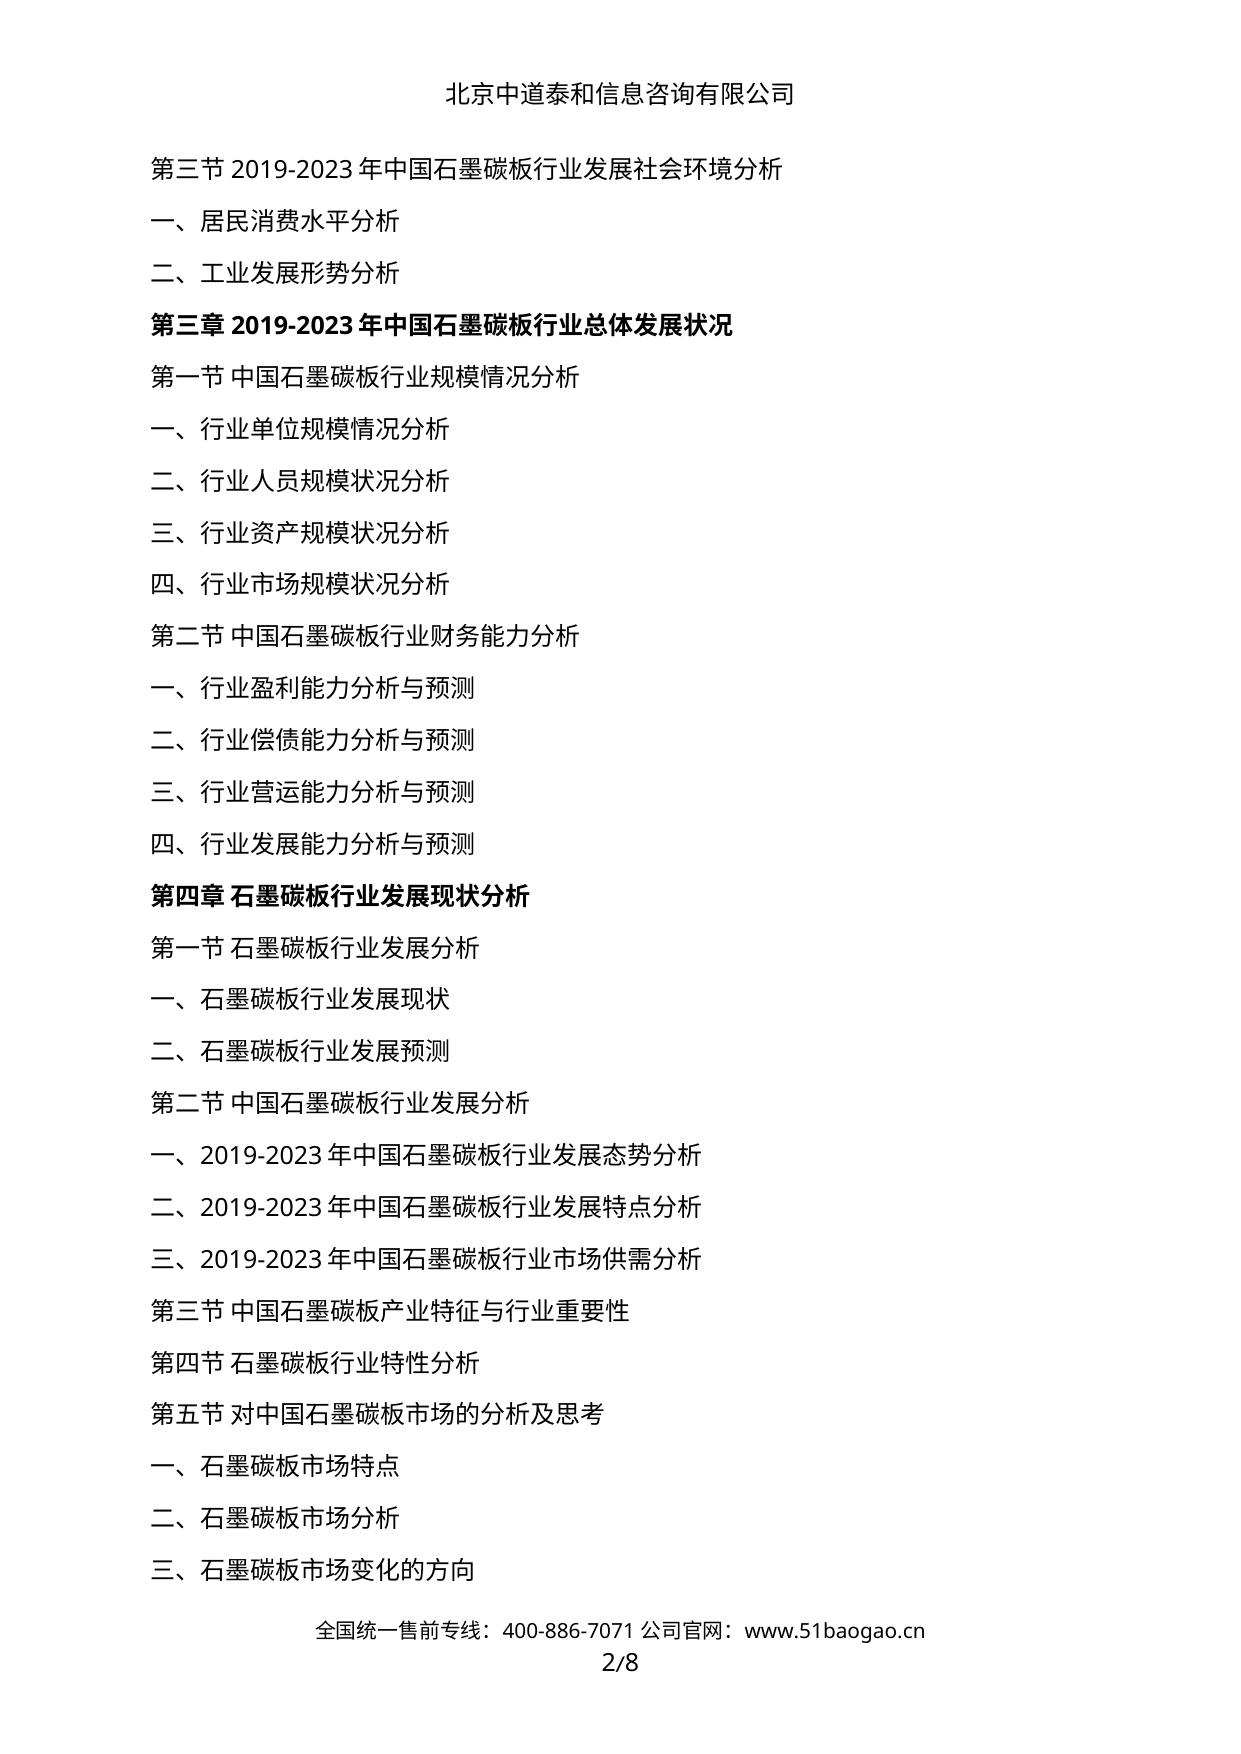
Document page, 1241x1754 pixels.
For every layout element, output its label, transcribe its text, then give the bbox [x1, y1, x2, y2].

text 三、2019-2023年中国石墨碳板行业市场供需分析 [150, 1239, 1090, 1276]
text 二、工业发展形势分析 [150, 254, 1090, 290]
text 一、行业单位规模情况分析 [150, 409, 1090, 446]
text 第一节 中国石墨碳板行业规模情况分析 [150, 357, 1090, 394]
text 三、行业资产规模状况分析 [150, 513, 1090, 549]
text 四、行业发展能力分析与预测 [150, 824, 1090, 861]
text 三、行业营运能力分析与预测 [150, 772, 1090, 809]
text 二、2019-2023年中国石墨碳板行业发展特点分析 [150, 1187, 1090, 1224]
text 一、行业盈利能力分析与预测 [150, 669, 1090, 705]
text 三、石墨碳板市场变化的方向 [150, 1551, 1090, 1587]
text 第二节 中国石墨碳板行业发展分析 [150, 1084, 1090, 1120]
text 一、居民消费水平分析 [150, 202, 1090, 238]
text 第四章 石墨碳板行业发展现状分析 [150, 876, 1090, 912]
text 第二节 中国石墨碳板行业财务能力分析 [150, 617, 1090, 653]
text 第三章 2019-2023年中国石墨碳板行业总体发展状况 [150, 306, 1090, 342]
text 二、行业人员规模状况分析 [150, 461, 1090, 497]
text 第一节 石墨碳板行业发展分析 [150, 928, 1090, 964]
text 二、行业偿债能力分析与预测 [150, 721, 1090, 757]
text 二、石墨碳板市场分析 [150, 1499, 1090, 1535]
text 第五节 对中国石墨碳板市场的分析及思考 [150, 1395, 1090, 1431]
text 一、2019-2023年中国石墨碳板行业发展态势分析 [150, 1136, 1090, 1172]
text 一、石墨碳板行业发展现状 [150, 980, 1090, 1016]
text 第三节 2019-2023年中国石墨碳板行业发展社会环境分析 [150, 150, 1090, 186]
text 第三节 中国石墨碳板产业特征与行业重要性 [150, 1291, 1090, 1327]
text 四、行业市场规模状况分析 [150, 565, 1090, 601]
text 一、石墨碳板市场特点 [150, 1447, 1090, 1483]
text 第四节 石墨碳板行业特性分析 [150, 1343, 1090, 1379]
text 二、石墨碳板行业发展预测 [150, 1032, 1090, 1068]
